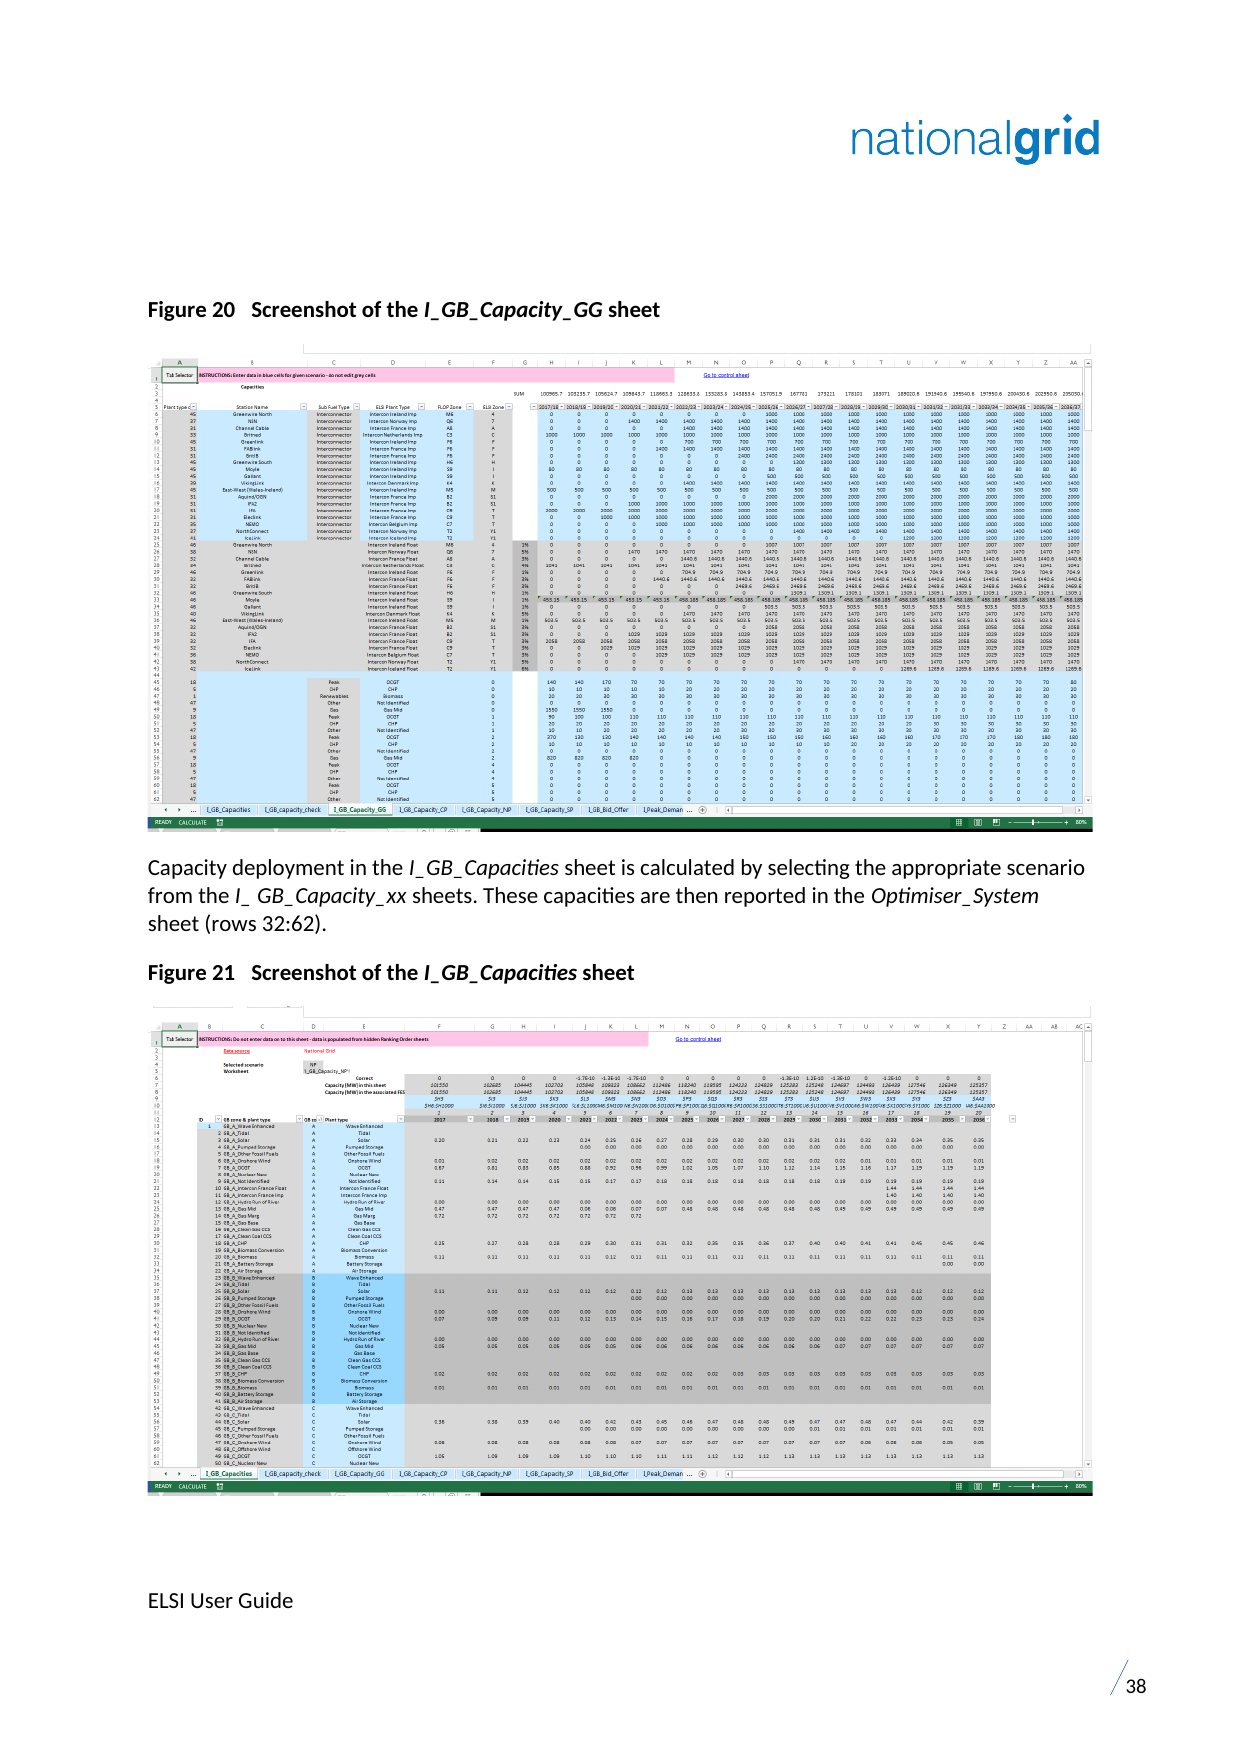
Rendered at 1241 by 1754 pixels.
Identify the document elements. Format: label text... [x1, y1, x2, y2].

text Figure 20 Screenshot of the I_GB_Capacity_GG sheet [148, 295, 1092, 323]
picture [848, 109, 1099, 166]
text Figure 21 Screenshot of the I_GB_Capacities sheet [148, 958, 1092, 986]
text Capacity deployment in the I_GB_Capacities sheet is calculated by selecting the appropriate scenario from the I_ GB_Capacity_xx sheets. These capacities are then reported in the Optimiser_System sheet (rows 32:62). [148, 853, 1092, 937]
picture [147, 1006, 1093, 1496]
picture [147, 344, 1093, 832]
